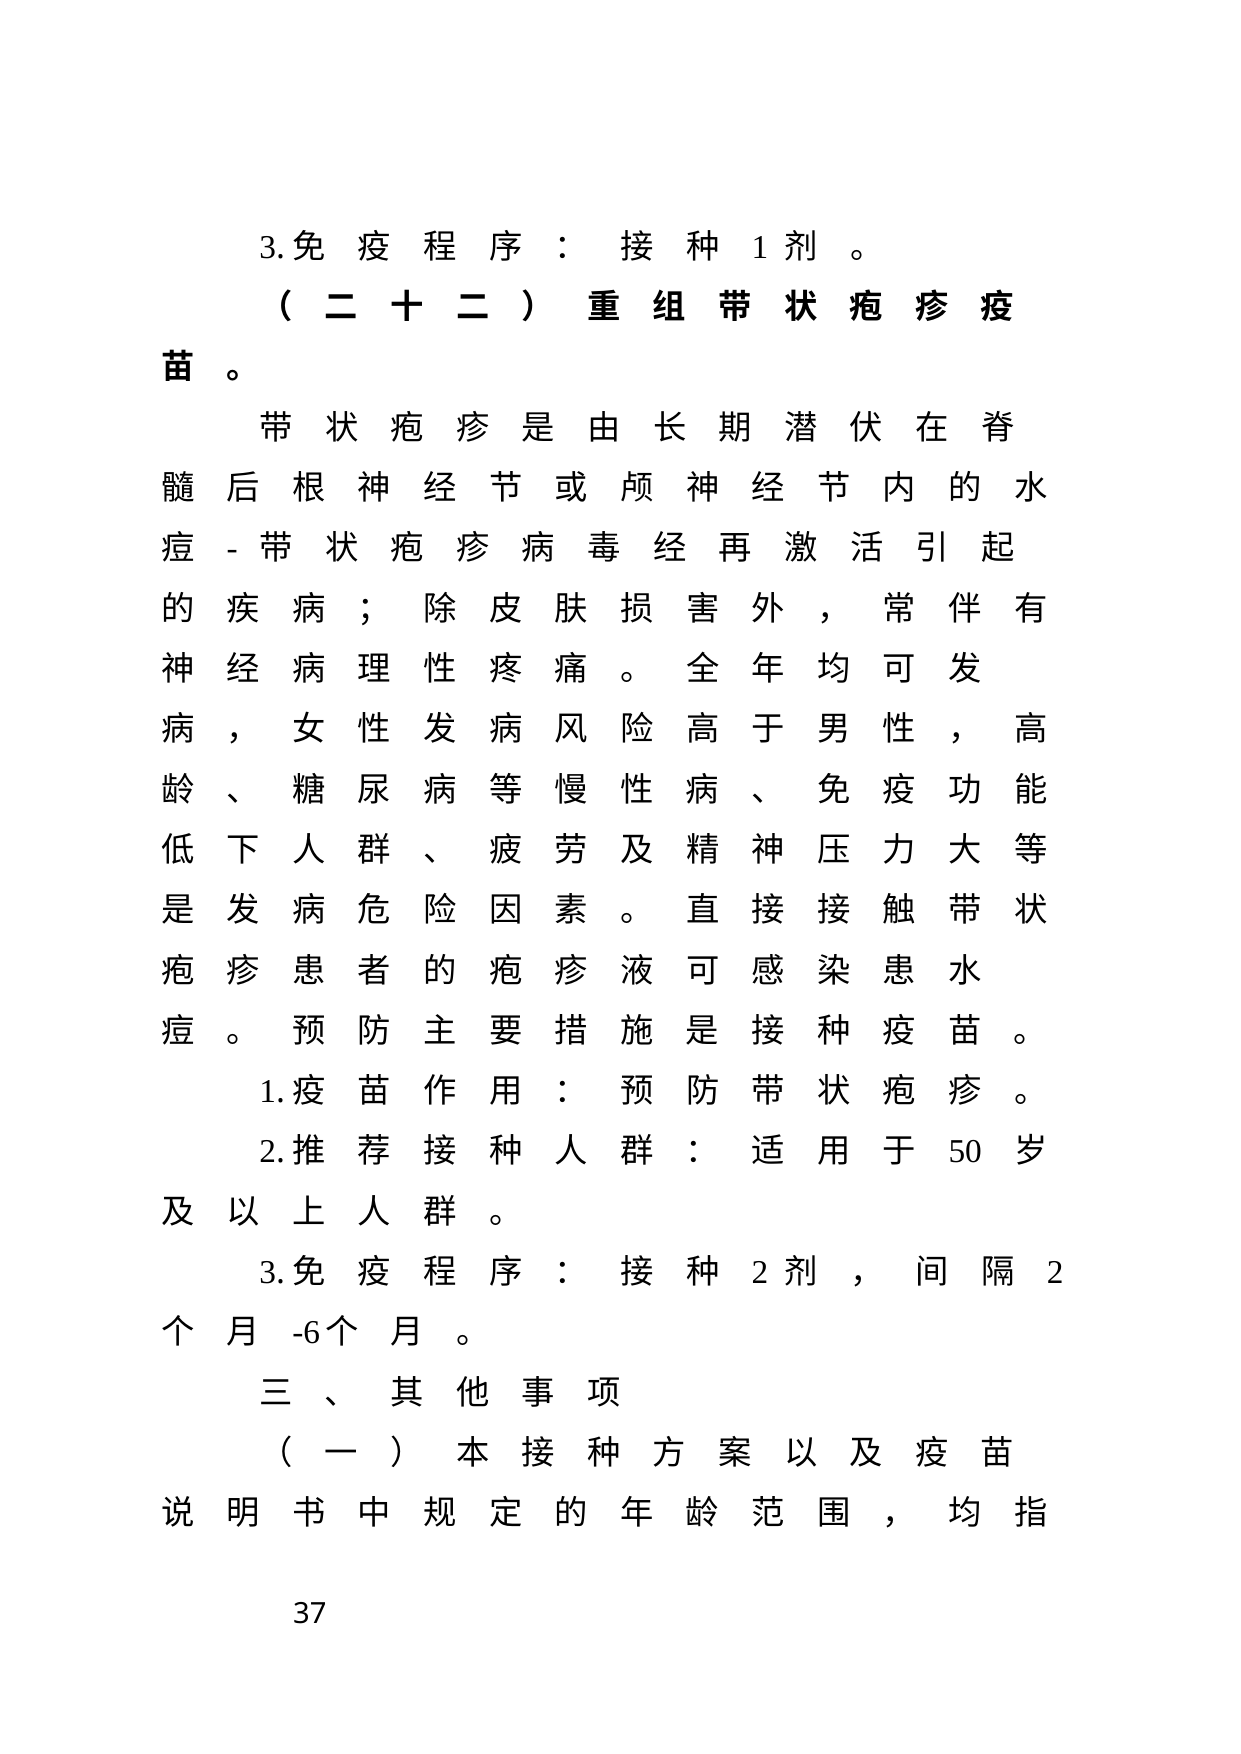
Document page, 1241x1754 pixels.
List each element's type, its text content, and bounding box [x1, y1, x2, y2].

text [161, 1420, 1079, 1540]
text 2.推荐接种人群：适用于50岁及以上人群。 [161, 1118, 1079, 1239]
text 1.疫苗作用：预防带状疱疹。 [161, 1058, 1079, 1118]
text 3.免疫程序：接种2剂，间隔2个月-6个月。 [161, 1239, 1079, 1359]
text （二十二）重组带状疱疹疫苗。 [161, 274, 1079, 394]
text 三、其他事项 [161, 1359, 1079, 1420]
text 3.免疫程序：接种1剂。 [161, 213, 1079, 274]
text 带状疱疹是由长期潜伏在脊髓后根神经节或颅神经节内的水痘-带状疱疹病毒经再激活引起的疾病；除皮肤损害外，常伴有神经病理性疼痛。全年均可发病，女性发病风险高于男性，高龄、糖尿病等慢性病、免疫功能低下人群、疲劳及精神压力大等是发病危险因素。直接接触带状疱疹患者的疱疹液可感染患水痘。预防主要措施是接种疫苗。 [161, 394, 1079, 1058]
